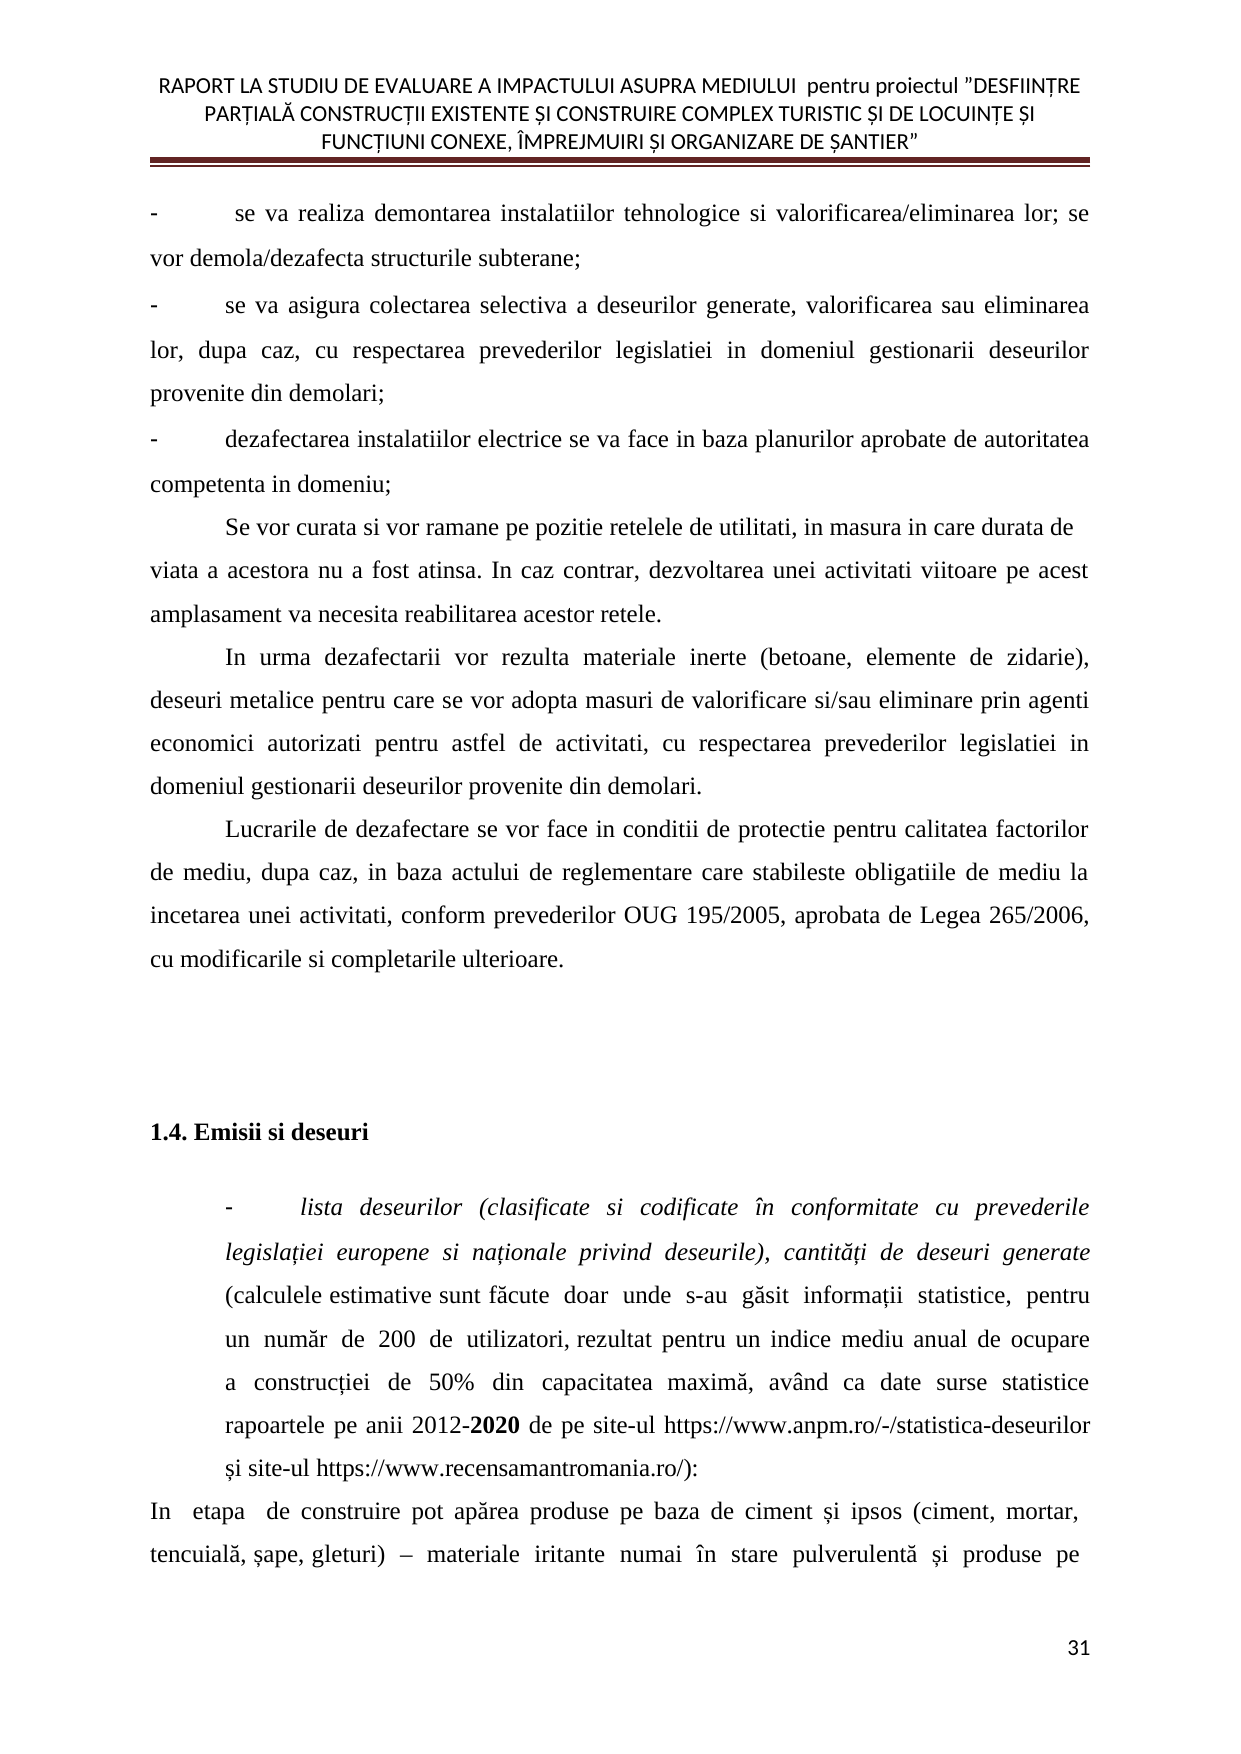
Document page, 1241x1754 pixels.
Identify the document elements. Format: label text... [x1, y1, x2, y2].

list dezafectarea instalatiilor electrice se va face in baza planurilor aprobate de autoritatea competenta in domeniu; [150, 421, 1090, 498]
text Se vor curata si vor ramane pe pozitie retelele de utilitati, in masura in care durata de [150, 512, 1090, 541]
text In urma dezafectarii vor rezulta materiale inerte (betoane, elemente de zidarie), deseuri metalice pentru care se vor adopta masuri de valorificare si/sau eliminare prin agenti economici autorizati pentru astfel de activitati, cu respectarea prevederilor legislatiei in domeniul gestionarii deseurilor provenite din demolari. [150, 642, 1090, 800]
text 1.4. Emisii si deseuri [150, 1117, 1090, 1146]
text viata a acestora nu a fost atinsa. In caz contrar, dezvoltarea unei activitati viitoare pe acest amplasament va necesita reabilitarea acestor retele. [150, 556, 1090, 627]
list se va realiza demontarea instalatiilor tehnologice si valorificarea/eliminarea lor; se vor demola/dezafecta structurile subterane; [150, 195, 1090, 272]
list lista deseurilor (clasificate si codificate în conformitate cu prevederile legislației europene si naționale privind deseurile), cantități de deseuri generate (calculele estimative sunt făcute doar unde s-au găsit informații statistice, pentru un număr de 200 de utilizatori, rezultat pentru un indice mediu anual de ocupare a construcției de 50% din capacitatea maximă, având ca date surse statistice rapoartele pe anii 2012-2020 de pe site-ul https://www.anpm.ro/-/statistica-deseurilor și site-ul https://www.recensamantromania.ro/): [225, 1189, 1090, 1482]
text Lucrarile de dezafectare se vor face in conditii de protectie pentru calitatea factorilor de mediu, dupa caz, in baza actului de reglementare care stabileste obligatiile de mediu la incetarea unei activitati, conform prevederilor OUG 195/2005, aprobata de Legea 265/2006, cu modificarile si completarile ulterioare. [150, 814, 1090, 972]
list se va asigura colectarea selectiva a deseurilor generate, valorificarea sau eliminarea lor, dupa caz, cu respectarea prevederilor legislatiei in domeniul gestionarii deseurilor provenite din demolari; [150, 286, 1090, 407]
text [150, 1496, 1081, 1568]
